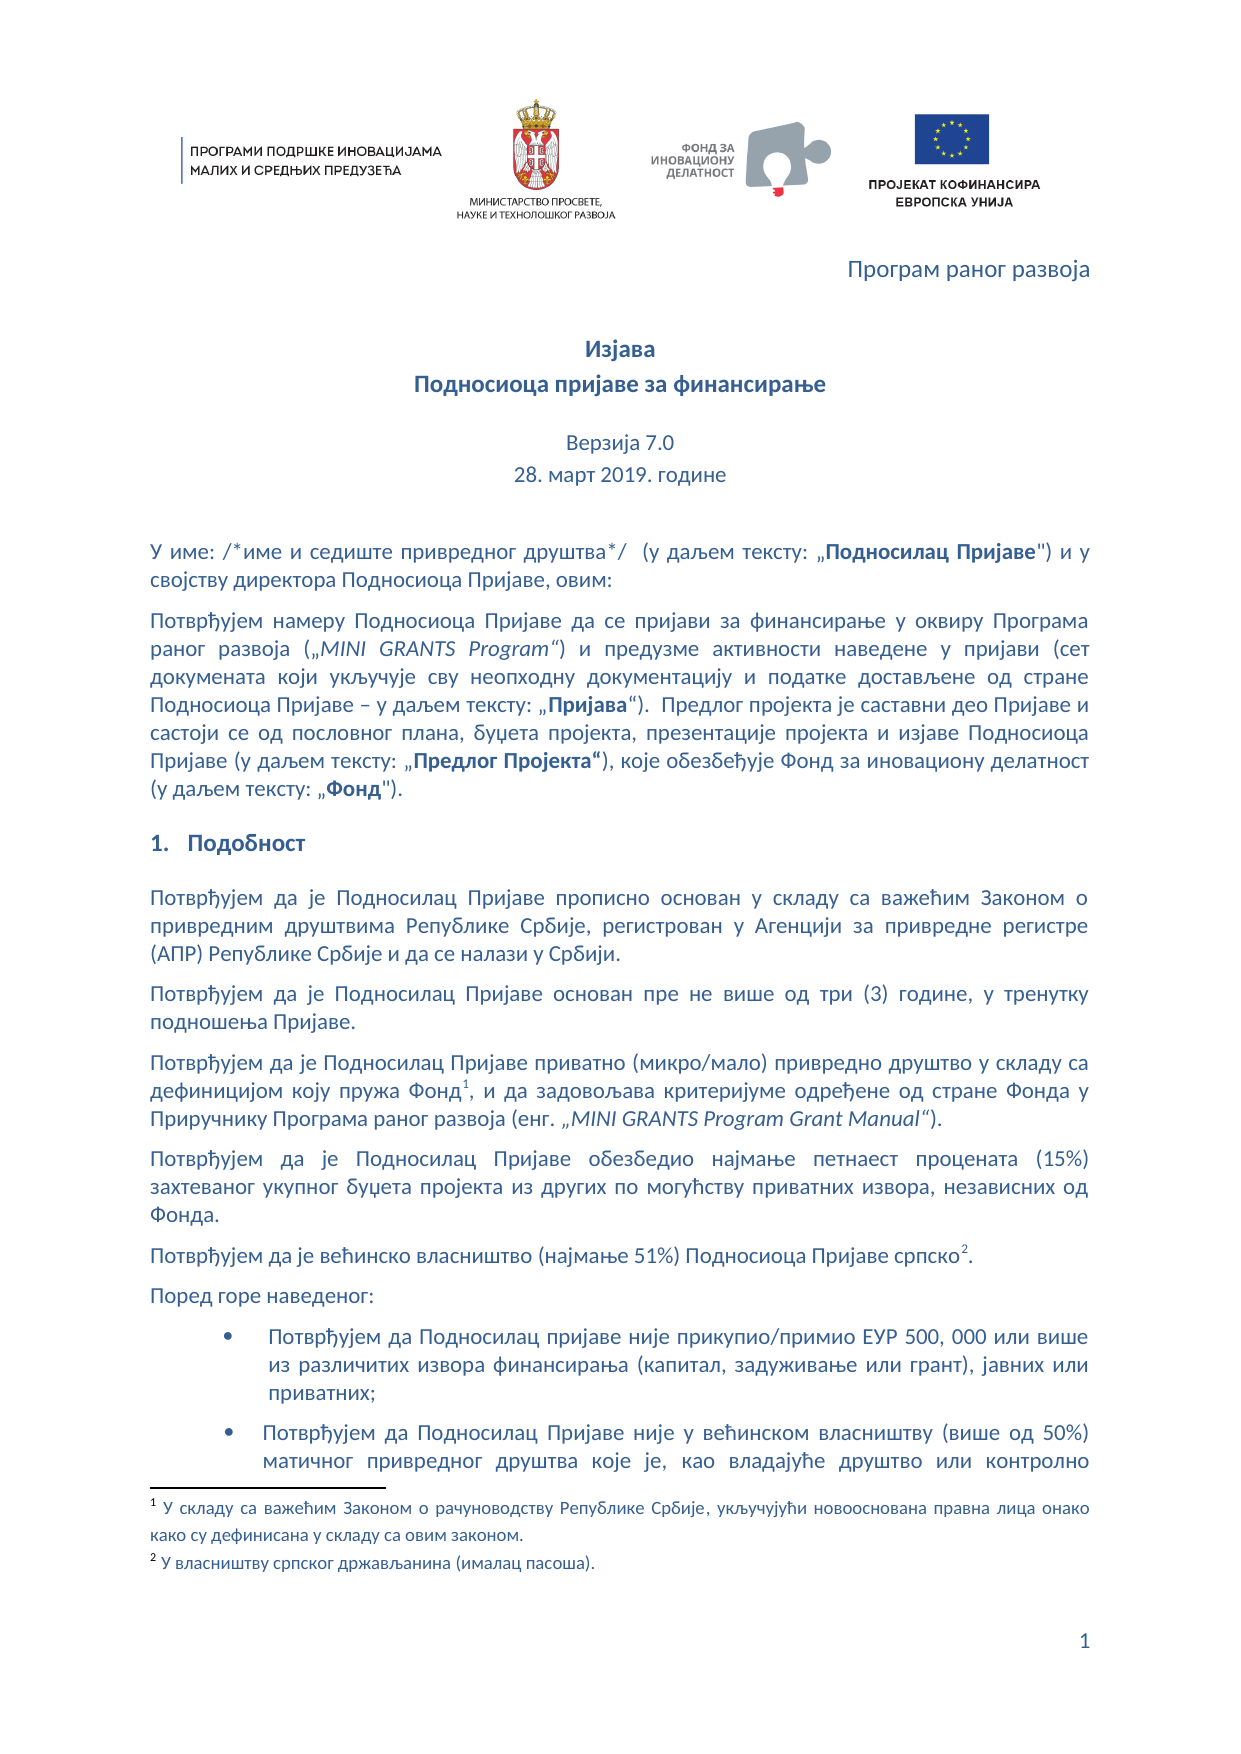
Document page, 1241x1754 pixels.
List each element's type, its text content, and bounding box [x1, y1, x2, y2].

list Потврђујем да Подносилац пријаве није прикупио/примио ЕУР 500, 000 или више из различитих извора финансирања (капитал, задуживање или грант), јавних или приватних; [224, 1322, 1090, 1406]
text Верзија 7.0 [150, 428, 1090, 456]
text У име: /*име и седиште привредног друштва*/ (у даљем тексту: „Подносилац Пријаве") и у својству директора Подносиоца Пријаве, овим: [150, 537, 1090, 593]
text Потврђујем да је већинско власништво (најмање 51%) Подносиоца Пријаве српско. [150, 1241, 1090, 1269]
text Потврђујем да је Подносилац Пријаве приватно (микро/мало) привредно друштво у складу са дефиницијом коју пружа Фонд, и да задовољава критеријуме одређене од стране Фонда у Приручнику Програма раног развоја (енг. „MINI GRANTS Program Grant Manual“). [150, 1048, 1090, 1132]
subtitle Изјава [150, 333, 1090, 364]
subtitle Подносиоца пријаве за финансирање [150, 368, 1090, 399]
text 28. март 2019. године [150, 461, 1090, 489]
text Потврђујем намеру Подносиоца Пријаве да се пријави за финансирање у оквиру Програма раног развоја („MINI GRANTS Program“) и предузме активности наведене у пријави (сет докумената који укључује сву неопходну документацију и податке достављене од стране Подносиоца Пријаве – у даљем тексту: „Пријава“). Предлог пројекта је саставни део Пријаве и састоји се од пословног плана, буџета пројекта, презентације пројекта и изјаве Подносиоца Пријаве (у даљем тексту: „Предлог Пројекта“), које обезбеђује Фонд за иновациону делатност (у даљем тексту: „Фонд"). [150, 606, 1090, 802]
text Потврђујем да је Подносилац Пријаве основан пре не више од три (3) године, у тренутку подношења Пријаве. [150, 979, 1090, 1035]
text Потврђујем да је Подносилац Пријаве прописно основан у складу са важећим Законом о привредним друштвима Републике Србије, регистрован у Агенцији за привредне регистре (АПР) Републике Србије и да се налази у Србији. [150, 883, 1090, 967]
text Потврђујем да је Подносилац Пријаве обезбедио најмање петнаест процената (15%) захтеваног укупног буџета пројекта из других по могућству приватних извора, независних од Фонда. [150, 1144, 1090, 1228]
subtitle Подобност [150, 827, 1090, 858]
text Поред горе наведеног: [150, 1281, 1090, 1309]
picture [150, 75, 1091, 249]
